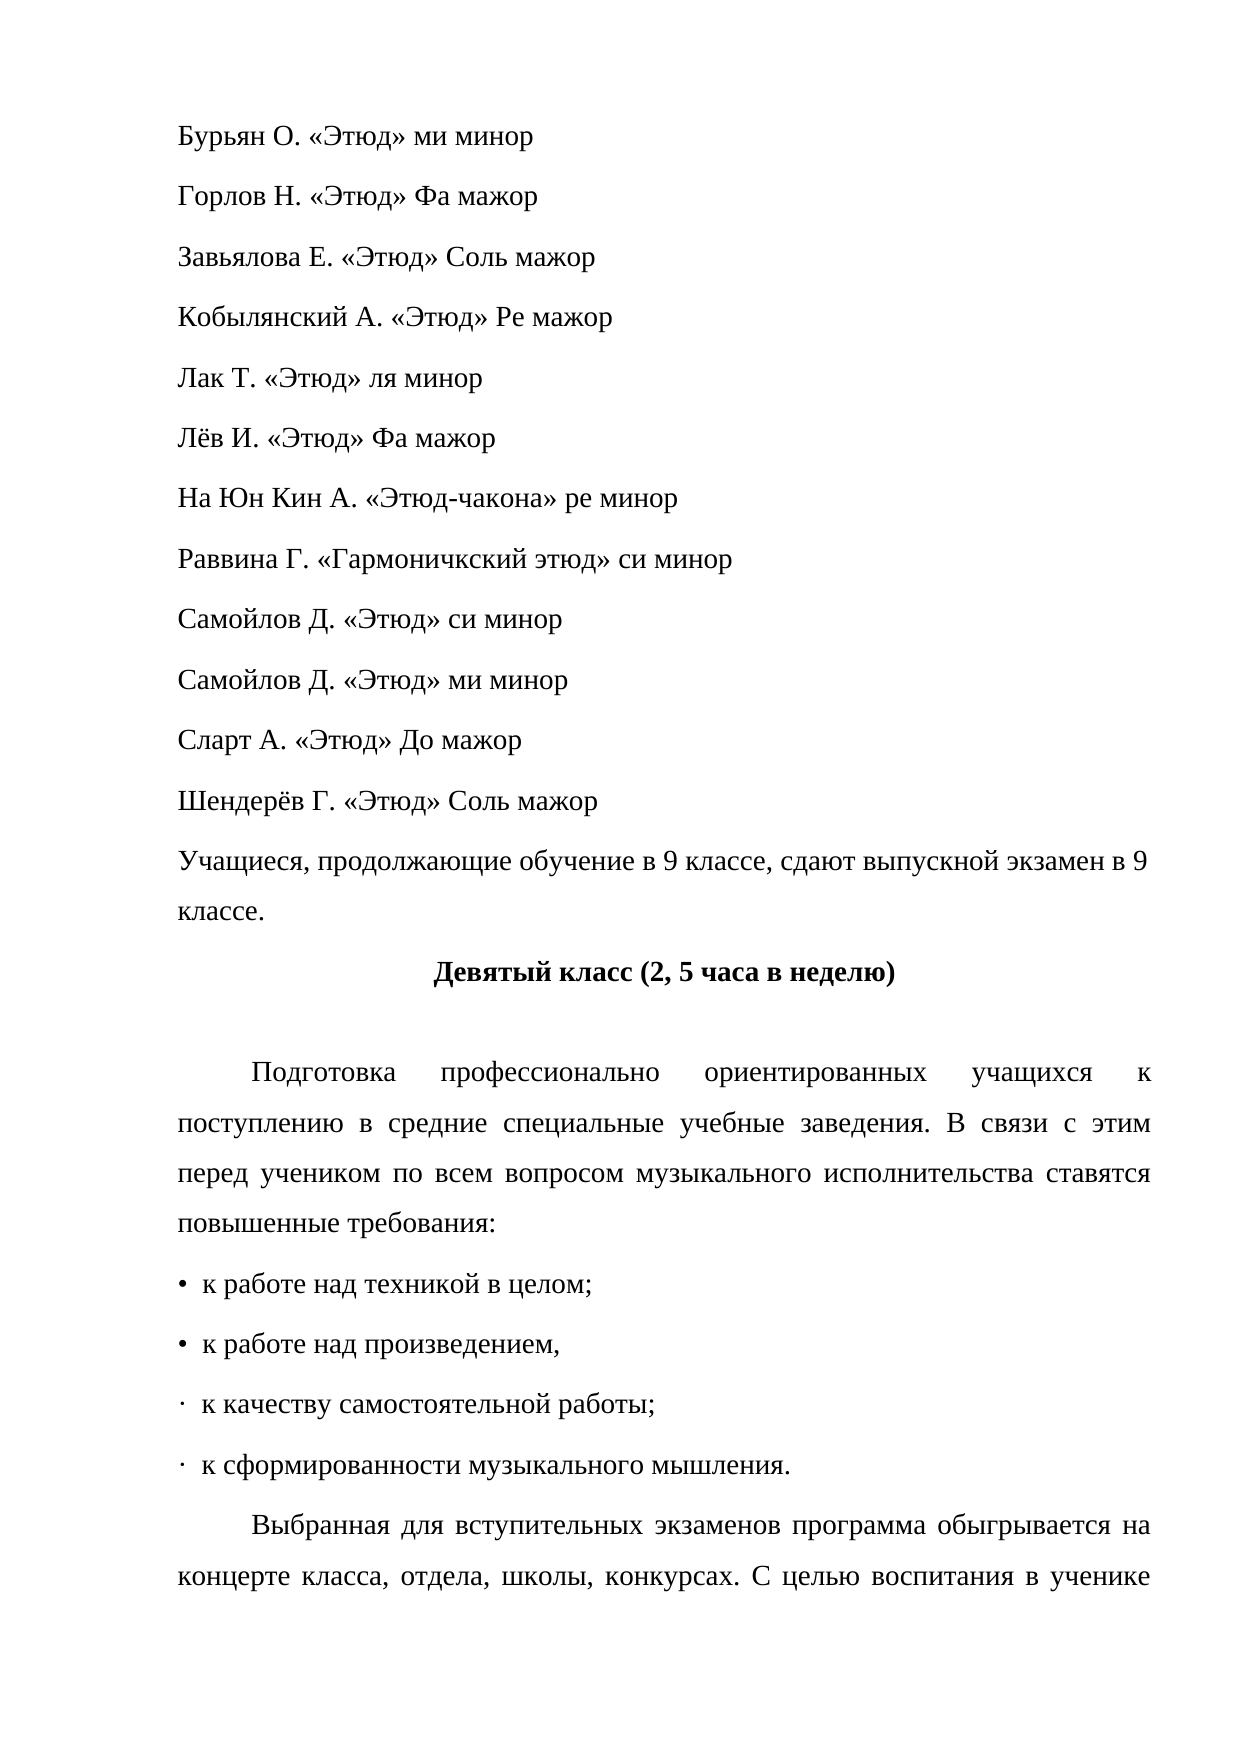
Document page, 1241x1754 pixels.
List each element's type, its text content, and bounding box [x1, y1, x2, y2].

text Лак Т. «Этюд» ля минор [177, 360, 1152, 393]
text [177, 1507, 1152, 1591]
text Кобылянский А. «Этюд» Ре мажор [177, 299, 1152, 333]
text • к работе над техникой в целом; [177, 1266, 1152, 1299]
text Самойлов Д. «Этюд» си минор [177, 601, 1152, 635]
text Горлов Н. «Этюд» Фа мажор [177, 178, 1152, 212]
text Самойлов Д. «Этюд» ми минор [177, 662, 1152, 695]
text · к сформированности музыкального мышления. [177, 1447, 1152, 1481]
text Бурьян О. «Этюд» ми минор [177, 118, 1152, 152]
text Раввина Г. «Гармоничкский этюд» си минор [177, 541, 1152, 574]
text Учащиеся, продолжающие обучение в 9 классе, сдают выпускной экзамен в 9 классе. [177, 843, 1152, 927]
text Девятый класс (2, 5 часа в неделю) [177, 954, 1152, 987]
text • к работе над произведением, [177, 1326, 1152, 1360]
text Шендерёв Г. «Этюд» Соль мажор [177, 783, 1152, 816]
text Сларт А. «Этюд» До мажор [177, 722, 1152, 756]
text Лёв И. «Этюд» Фа мажор [177, 420, 1152, 454]
text · к качеству самостоятельной работы; [177, 1387, 1152, 1420]
text Завьялова Е. «Этюд» Соль мажор [177, 239, 1152, 272]
text Подготовка профессионально ориентированных учащихся к поступлению в средние специальные учебные заведения. В связи с этим перед учеником по всем вопросом музыкального исполнительства ставятся повышенные требования: [177, 1054, 1152, 1239]
text На Юн Кин А. «Этюд-чакона» ре минор [177, 481, 1152, 514]
